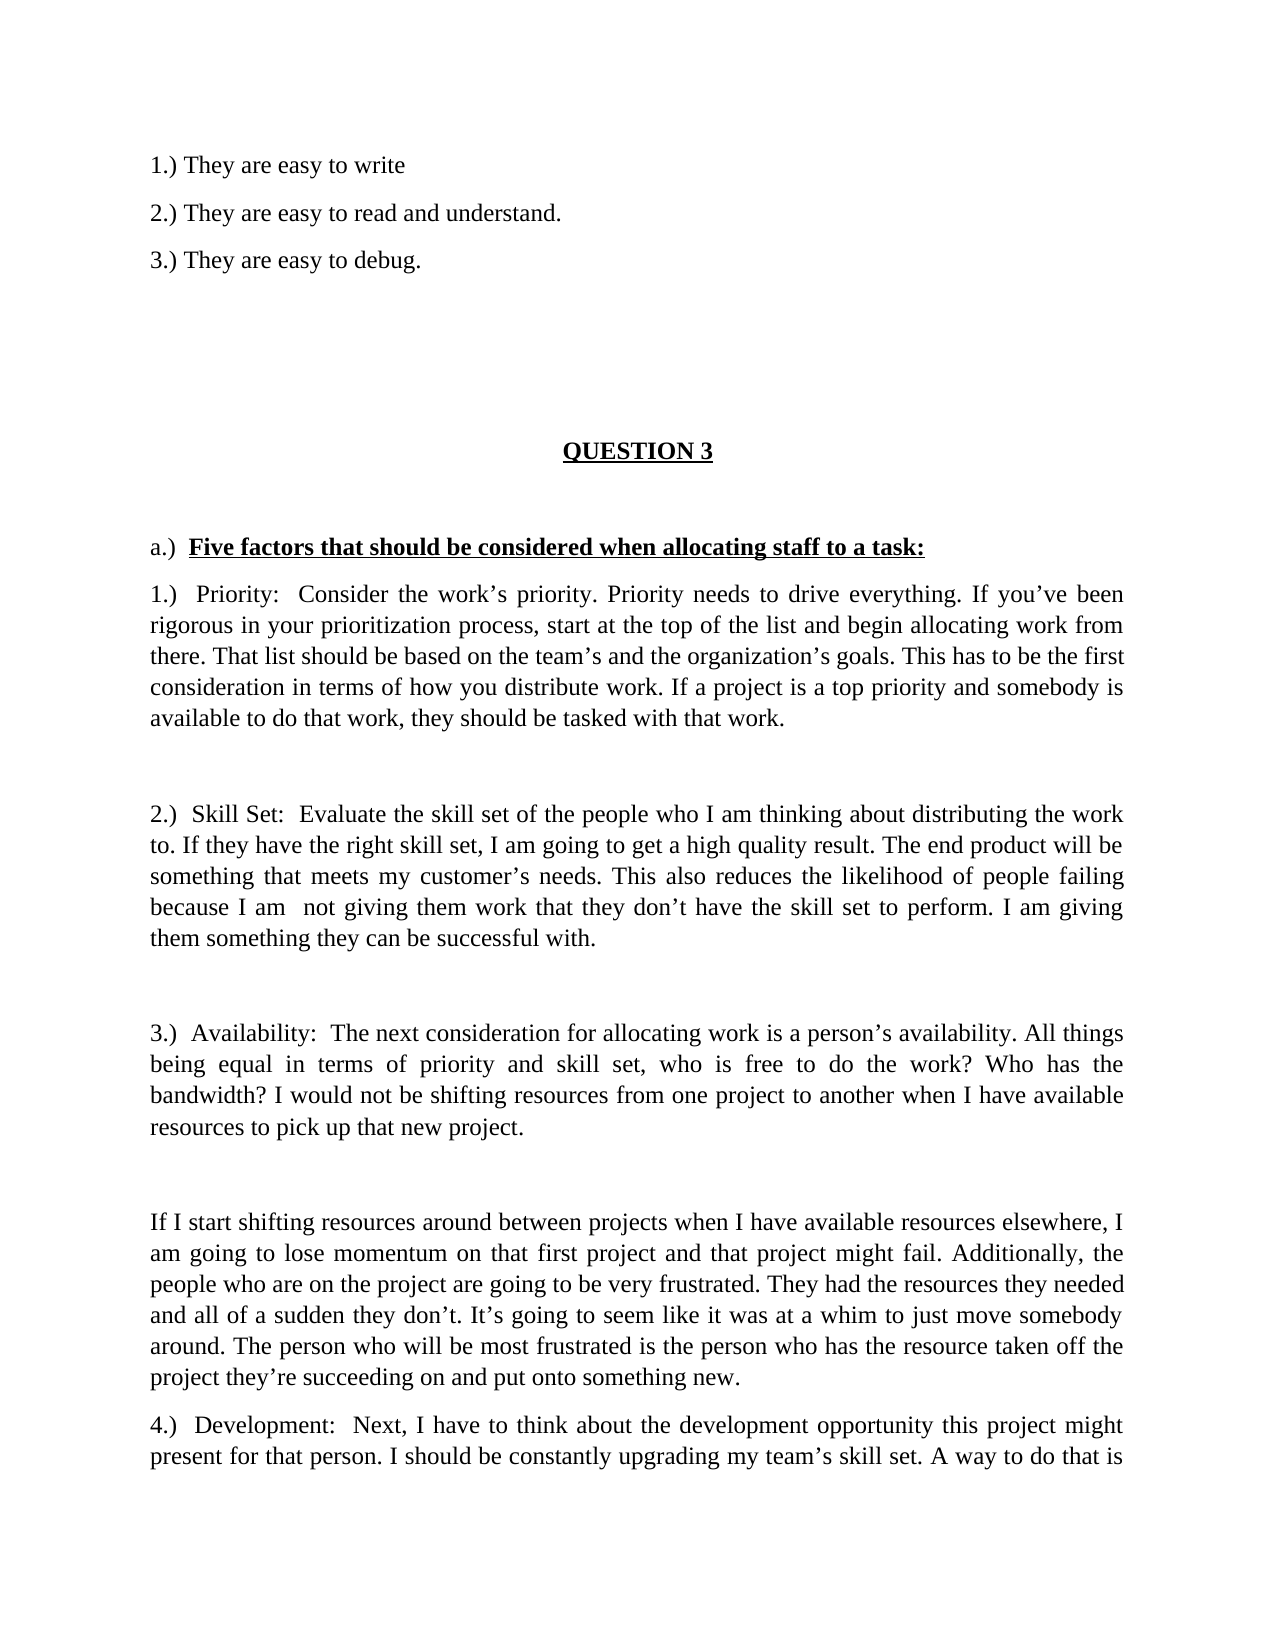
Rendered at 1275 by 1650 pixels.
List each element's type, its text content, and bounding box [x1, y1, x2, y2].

text QUESTION 3 [150, 436, 1125, 465]
text a.) Five factors that should be considered when allocating staff to a task: [150, 532, 1125, 560]
text 3.) They are easy to debug. [150, 245, 1125, 274]
text If I start shifting resources around between projects when I have available resources elsewhere, I am going to lose momentum on that first project and that project might fail. Additionally, the people who are on the project are going to be very frustrated. They had the resources they needed and all of a sudden they don’t. It’s going to seem like it was at a whim to just move somebody around. The person who will be most frustrated is the person who has the resource taken off the project they’re succeeding on and put onto something new. [150, 1207, 1125, 1391]
text 1.) They are easy to write [150, 150, 1125, 179]
text 3.) Availability: The next consideration for allocating work is a person’s availability. All things being equal in terms of priority and skill set, who is free to do the work? Who has the bandwidth? I would not be shifting resources from one project to another when I have available resources to pick up that new project. [150, 1018, 1125, 1140]
text 2.) They are easy to read and understand. [150, 198, 1125, 226]
text 1.) Priority: Consider the work’s priority. Priority needs to drive everything. If you’ve been rigorous in your prioritization process, start at the top of the list and begin allocating work from there. That list should be based on the team’s and the organization’s goals. This has to be the first consideration in terms of how you distribute work. If a project is a top priority and somebody is available to do that work, they should be tasked with that work. [150, 579, 1125, 732]
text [150, 1410, 1125, 1470]
text 2.) Skill Set: Evaluate the skill set of the people who I am thinking about distributing the work to. If they have the right skill set, I am going to get a high quality result. The end product will be something that meets my customer’s needs. This also reduces the likelihood of people failing because I am not giving them work that they don’t have the skill set to perform. I am giving them something they can be successful with. [150, 799, 1125, 952]
